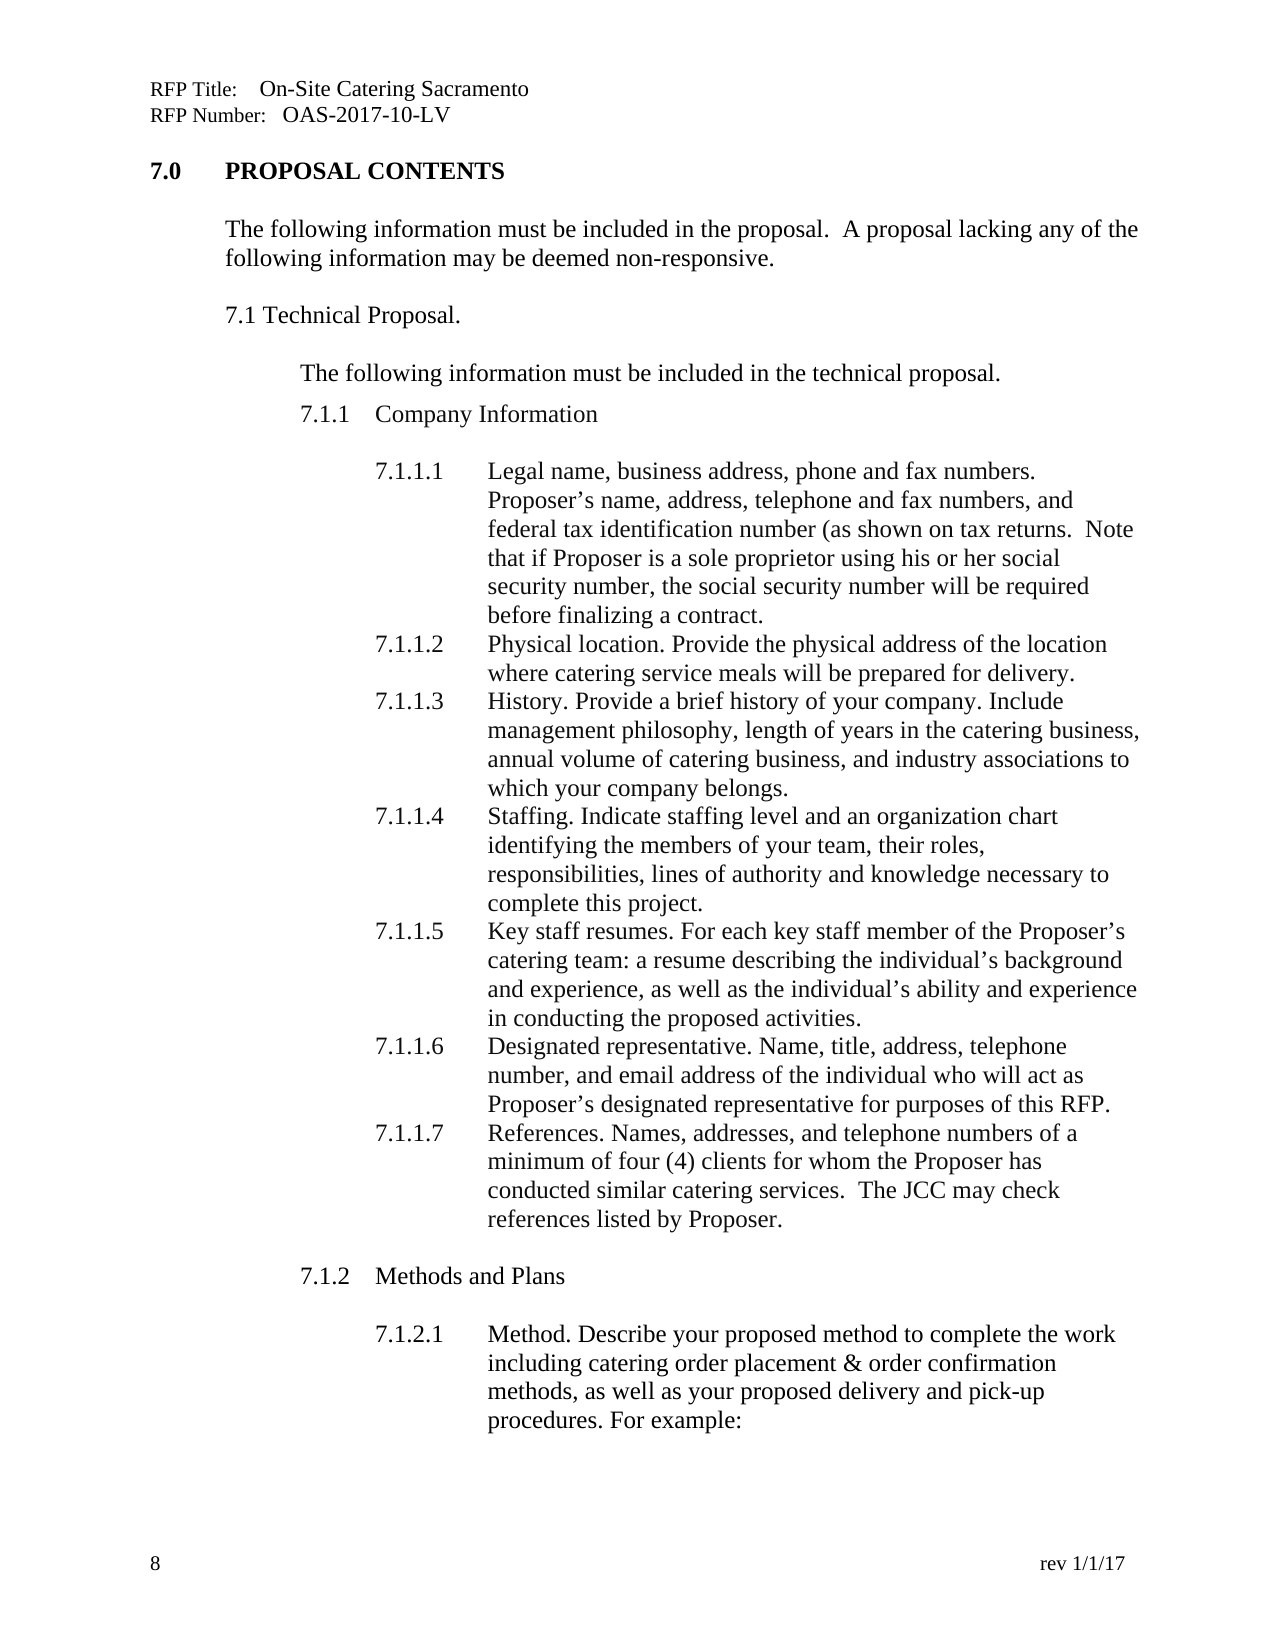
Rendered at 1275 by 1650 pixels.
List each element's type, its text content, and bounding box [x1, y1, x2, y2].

list Technical Proposal. [225, 300, 1144, 329]
list Company Information [300, 399, 1144, 428]
text 7.0 PROPOSAL CONTENTS [150, 156, 1144, 185]
list Methods and Plans [300, 1261, 1144, 1290]
list Method. Describe your proposed method to complete the work including catering order placement & order confirmation methods, as well as your proposed delivery and pick-up procedures. For example: [375, 1319, 1144, 1434]
list Staffing. Indicate staffing level and an organization chart identifying the members of your team, their roles, responsibilities, lines of authority and knowledge necessary to complete this project. [375, 801, 1144, 916]
text The following information must be included in the proposal. A proposal lacking any of the following information may be deemed non-responsive. [225, 214, 1144, 271]
list Legal name, business address, phone and fax numbers. Proposer’s name, address, telephone and fax numbers, and federal tax identification number (as shown on tax returns. Note that if Proposer is a sole proprietor using his or her social security number, the social security number will be required before finalizing a contract. [375, 456, 1144, 629]
list Key staff resumes. For each key staff member of the Proposer’s catering team: a resume describing the individual’s background and experience, as well as the individual’s ability and experience in conducting the proposed activities. [375, 916, 1144, 1031]
list References. Names, addresses, and telephone numbers of a minimum of four (4) clients for whom the Proposer has conducted similar catering services. The JCC may check references listed by Proposer. [375, 1118, 1144, 1233]
list History. Provide a brief history of your company. Include management philosophy, length of years in the catering business, annual volume of catering business, and industry associations to which your company belongs. [375, 686, 1144, 801]
list Designated representative. Name, title, address, telephone number, and email address of the individual who will act as Proposer’s designated representative for purposes of this RFP. [375, 1031, 1144, 1118]
list Physical location. Provide the physical address of the location where catering service meals will be prepared for delivery. [375, 629, 1144, 686]
text The following information must be included in the technical proposal. [300, 358, 1144, 386]
